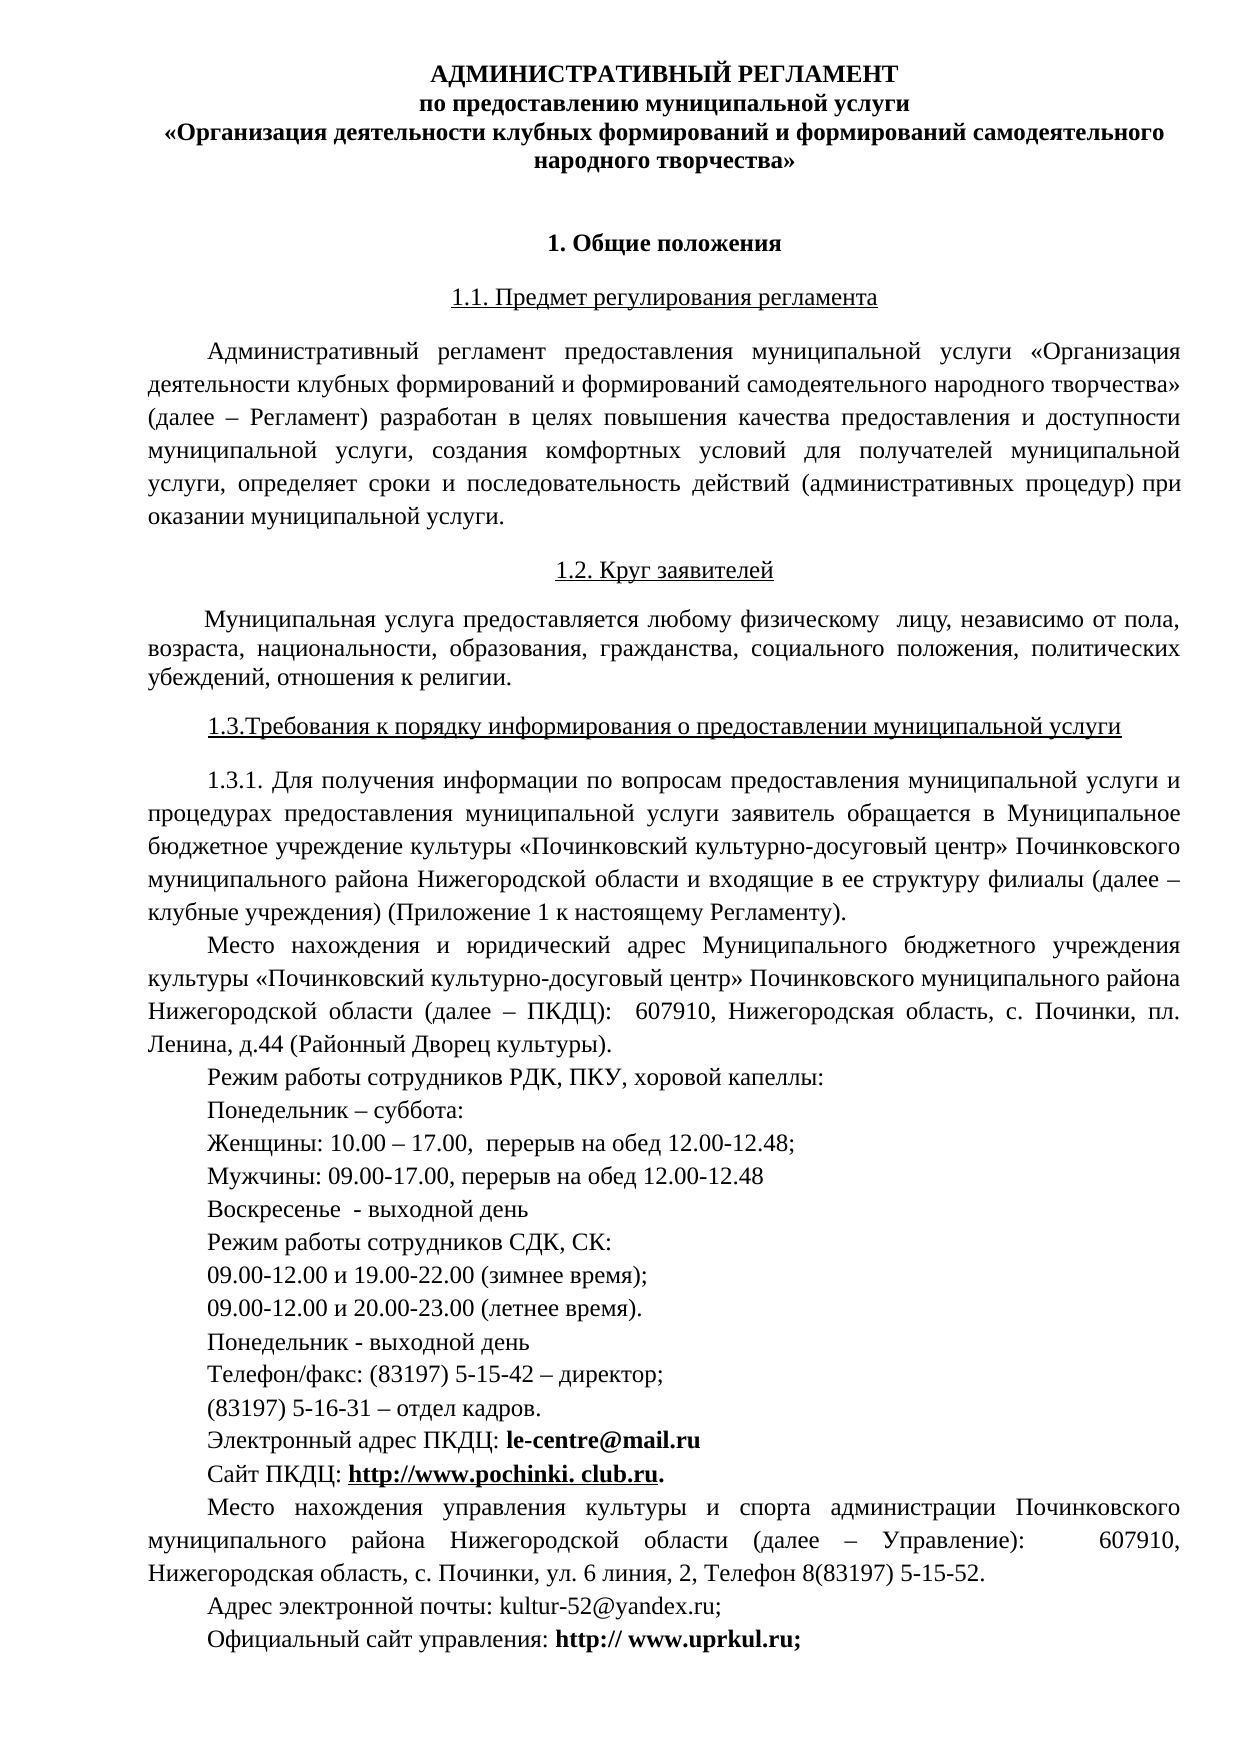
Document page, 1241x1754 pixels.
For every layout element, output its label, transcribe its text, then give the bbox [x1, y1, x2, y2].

text по предоставлению муниципальной услуги [148, 88, 1181, 117]
text Сайт ПКДЦ: http://www.pochinki. club.ru. [148, 1459, 1181, 1487]
text Телефон/факс: (83197) 5-15-42 – директор; [148, 1359, 1181, 1388]
text Административный регламент предоставления муниципальной услуги «Организация деятельности клубных формирований и формирований самодеятельного народного творчества» (далее – Регламент) разработан в целях повышения качества предоставления и доступности муниципальной услуги, создания комфортных условий для получателей муниципальной услуги, определяет сроки и последовательность действий (административных процедур) при оказании муниципальной услуги. [148, 336, 1181, 529]
text Режим работы сотрудников РДК, ПКУ, хоровой капеллы: [148, 1062, 1181, 1091]
text Место нахождения и юридический адрес Муниципального бюджетного учреждения культуры «Починковский культурно-досуговый центр» Починковского муниципального района Нижегородской области (далее – ПКДЦ): 607910, Нижегородская область, с. Починки, пл. Ленина, д.44 (Районный Дворец культуры). [148, 930, 1181, 1058]
text Электронный адрес ПКДЦ: le-centre@mail.ru [148, 1426, 1181, 1454]
text 09.00-12.00 и 19.00-22.00 (зимнее время); [148, 1261, 1181, 1289]
text Адрес электронной почты: kultur-52@yandex.ru; [148, 1591, 1181, 1619]
text 09.00-12.00 и 20.00-23.00 (летнее время). [148, 1293, 1181, 1322]
text 1.1. Предмет регулирования регламента [148, 282, 1181, 311]
text 1.3.Требования к порядку информирования о предоставлении муниципальной услуги [148, 711, 1181, 740]
text Место нахождения управления культуры и спорта администрации Починковского муниципального района Нижегородской области (далее – Управление): 607910, Нижегородская область, с. Починки, ул. 6 линия, 2, Телефон 8(83197) 5-15-52. [148, 1492, 1181, 1586]
text Женщины: 10.00 – 17.00, перерыв на обед 12.00-12.48; [148, 1128, 1181, 1157]
text Понедельник – суббота: [148, 1095, 1181, 1124]
text АДМИНИСТРАТИВНЫЙ РЕГЛАМЕНТ [148, 59, 1181, 88]
text «Организация деятельности клубных формирований и формирований самодеятельного народного творчества» [148, 117, 1181, 174]
text 1.2. Круг заявителей [148, 555, 1181, 583]
text Муниципальная услуга предоставляется любому физическому лицу, независимо от пола, возраста, национальности, образования, гражданства, социального положения, политических убеждений, отношения к религии. [148, 604, 1181, 691]
text Мужчины: 09.00-17.00, перерыв на обед 12.00-12.48 [148, 1161, 1181, 1190]
text (83197) 5-16-31 – отдел кадров. [148, 1393, 1181, 1421]
text Официальный сайт управления: http:// www.uprkul.ru; [148, 1624, 1181, 1652]
text Воскресенье - выходной день [148, 1194, 1181, 1223]
text Режим работы сотрудников СДК, СК: [148, 1227, 1181, 1256]
text Понедельник - выходной день [148, 1327, 1181, 1355]
text 1.3.1. Для получения информации по вопросам предоставления муниципальной услуги и процедурах предоставления муниципальной услуги заявитель обращается в Муниципальное бюджетное учреждение культуры «Починковский культурно-досуговый центр» Починковского муниципального района Нижегородской области и входящие в ее структуру филиалы (далее – клубные учреждения) (Приложение 1 к настоящему Регламенту). [148, 765, 1181, 926]
text 1. Общие положения [148, 228, 1181, 257]
